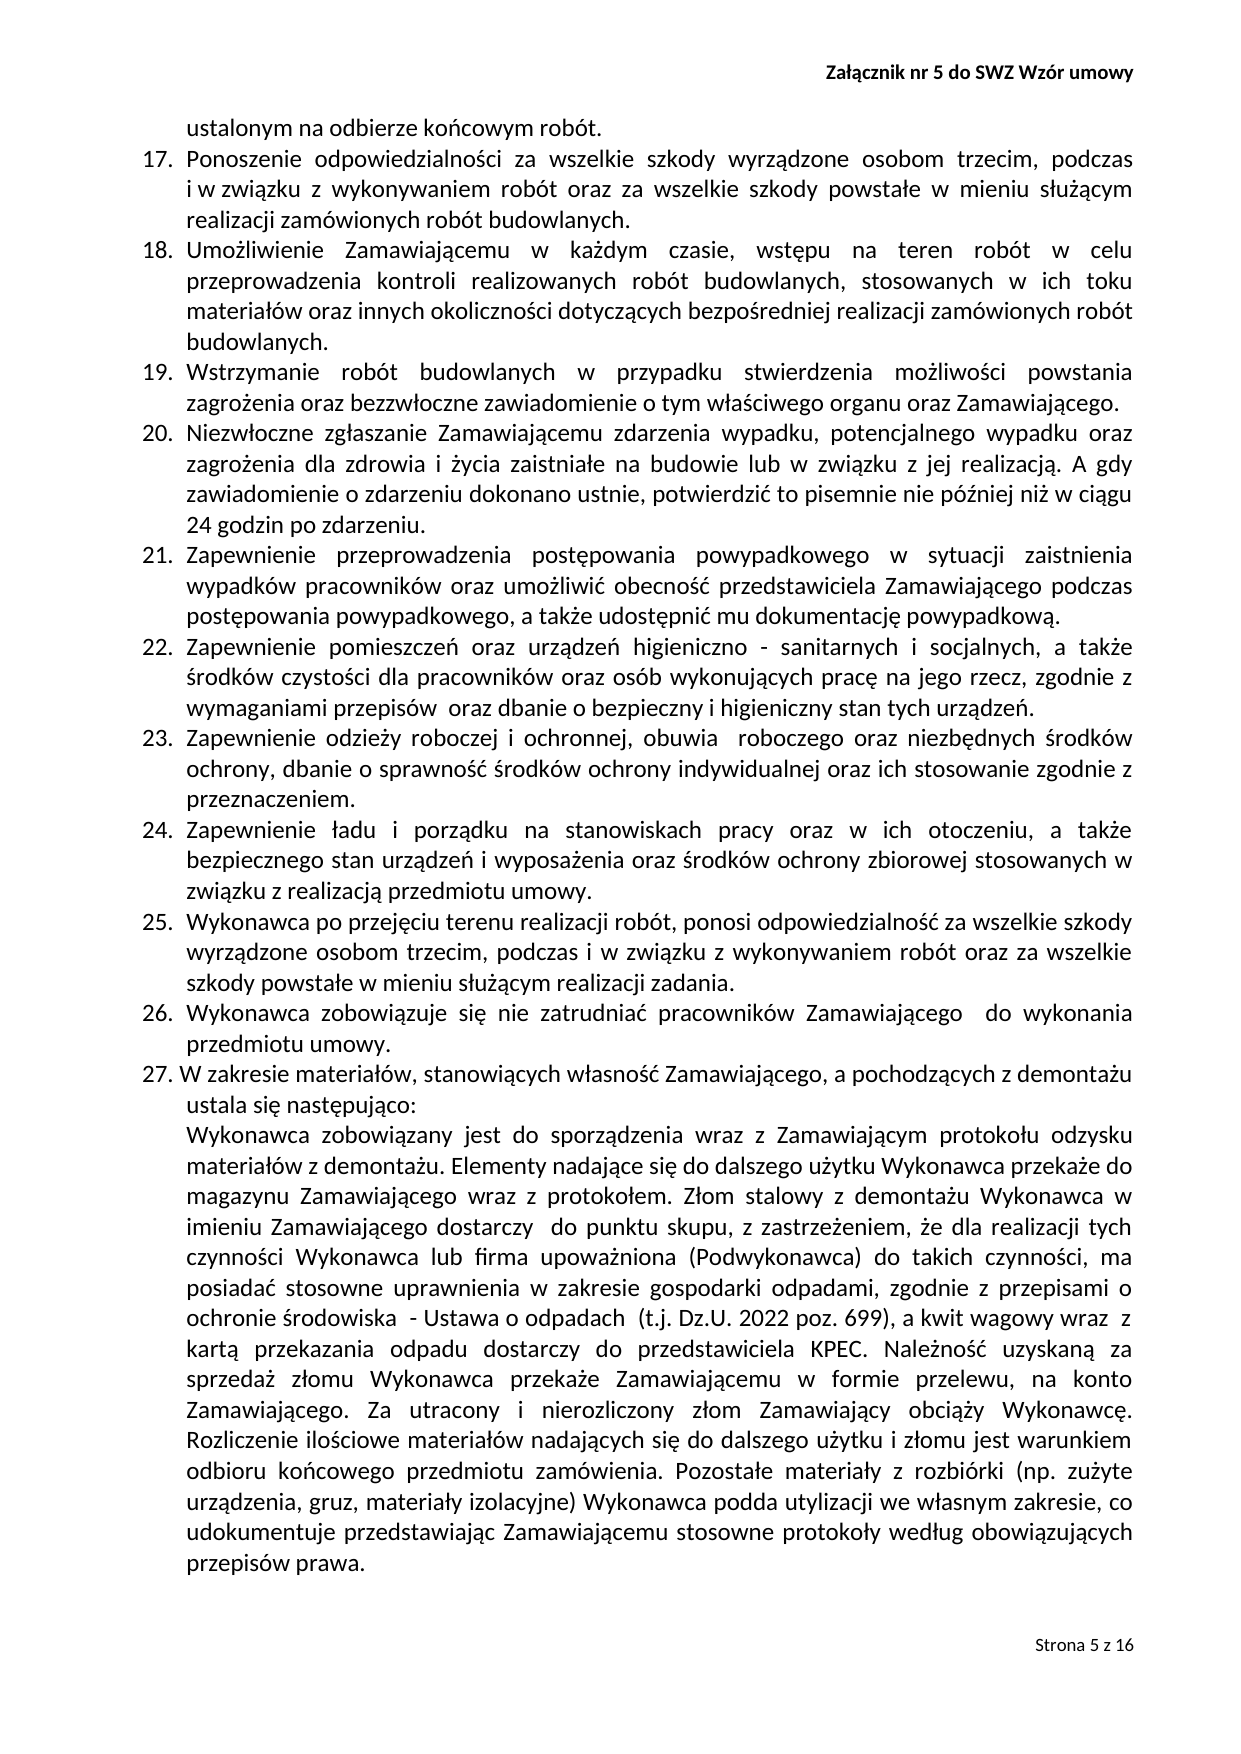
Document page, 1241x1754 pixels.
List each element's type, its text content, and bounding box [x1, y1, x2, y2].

text Wykonawca zobowiązany jest do sporządzenia wraz z Zamawiającym protokołu odzysku materiałów z demontażu. Elementy nadające się do dalszego użytku Wykonawca przekaże do magazynu Zamawiającego wraz z protokołem. Złom stalowy z demontażu Wykonawca w imieniu Zamawiającego dostarczy do punktu skupu, z zastrzeżeniem, że dla realizacji tych czynności Wykonawca lub firma upoważniona (Podwykonawca) do takich czynności, ma posiadać stosowne uprawnienia w zakresie gospodarki odpadami, zgodnie z przepisami o ochronie środowiska - Ustawa o odpadach (t.j. Dz.U. 2022 poz. 699), a kwit wagowy wraz z kartą przekazania odpadu dostarczy do przedstawiciela KPEC. Należność uzyskaną za sprzedaż złomu Wykonawca przekaże Zamawiającemu w formie przelewu, na konto Zamawiającego. Za utracony i nierozliczony złom Zamawiający obciąży Wykonawcę. Rozliczenie ilościowe materiałów nadających się do dalszego użytku i złomu jest warunkiem odbioru końcowego przedmiotu zamówienia. Pozostałe materiały z rozbiórki (np. zużyte urządzenia, gruz, materiały izolacyjne) Wykonawca podda utylizacji we własnym zakresie, co udokumentuje przedstawiając Zamawiającemu stosowne protokoły według obowiązujących przepisów prawa. [142, 1119, 1134, 1577]
text 18. Umożliwienie Zamawiającemu w każdym czasie, wstępu na teren robót w celu przeprowadzenia kontroli realizowanych robót budowlanych, stosowanych w ich toku materiałów oraz innych okoliczności dotyczących bezpośredniej realizacji zamówionych robót budowlanych. [142, 234, 1134, 356]
text 16. Uporządkowanie terenu realizacji robót i przekazanie go Zamawiającemu w terminie ustalonym na odbierze końcowym robót. [142, 112, 1134, 143]
text 24. Zapewnienie ładu i porządku na stanowiskach pracy oraz w ich otoczeniu, a także bezpiecznego stan urządzeń i wyposażenia oraz środków ochrony zbiorowej stosowanych w związku z realizacją przedmiotu umowy. [142, 814, 1134, 906]
list 25. Wykonawca po przejęciu terenu realizacji robót, ponosi odpowiedzialność za wszelkie szkody wyrządzone osobom trzecim, podczas i w związku z wykonywaniem robót oraz za wszelkie szkody powstałe w mieniu służącym realizacji zadania. [142, 906, 1134, 997]
text 26. Wykonawca zobowiązuje się nie zatrudniać pracowników Zamawiającego do wykonania przedmiotu umowy. [142, 997, 1134, 1058]
text 22. Zapewnienie pomieszczeń oraz urządzeń higieniczno - sanitarnych i socjalnych, a także środków czystości dla pracowników oraz osób wykonujących pracę na jego rzecz, zgodnie z wymaganiami przepisów oraz dbanie o bezpieczny i higieniczny stan tych urządzeń. [142, 631, 1134, 723]
text 23. Zapewnienie odzieży roboczej i ochronnej, obuwia roboczego oraz niezbędnych środków ochrony, dbanie o sprawność środków ochrony indywidualnej oraz ich stosowanie zgodnie z przeznaczeniem. [142, 723, 1134, 814]
text 17. Ponoszenie odpowiedzialności za wszelkie szkody wyrządzone osobom trzecim, podczas i w związku z wykonywaniem robót oraz za wszelkie szkody powstałe w mieniu służącym realizacji zamówionych robót budowlanych. [142, 143, 1134, 234]
text 20. Niezwłoczne zgłaszanie Zamawiającemu zdarzenia wypadku, potencjalnego wypadku oraz zagrożenia dla zdrowia i życia zaistniałe na budowie lub w związku z jej realizacją. A gdy zawiadomienie o zdarzeniu dokonano ustnie, potwierdzić to pisemnie nie później niż w ciągu 24 godzin po zdarzeniu. [142, 417, 1134, 539]
text 21. Zapewnienie przeprowadzenia postępowania powypadkowego w sytuacji zaistnienia wypadków pracowników oraz umożliwić obecność przedstawiciela Zamawiającego podczas postępowania powypadkowego, a także udostępnić mu dokumentację powypadkową. [142, 539, 1134, 631]
text 19. Wstrzymanie robót budowlanych w przypadku stwierdzenia możliwości powstania zagrożenia oraz bezzwłoczne zawiadomienie o tym właściwego organu oraz Zamawiającego. [142, 356, 1134, 417]
text 27. W zakresie materiałów, stanowiących własność Zamawiającego, a pochodzących z demontażu ustala się następująco: [142, 1058, 1134, 1119]
